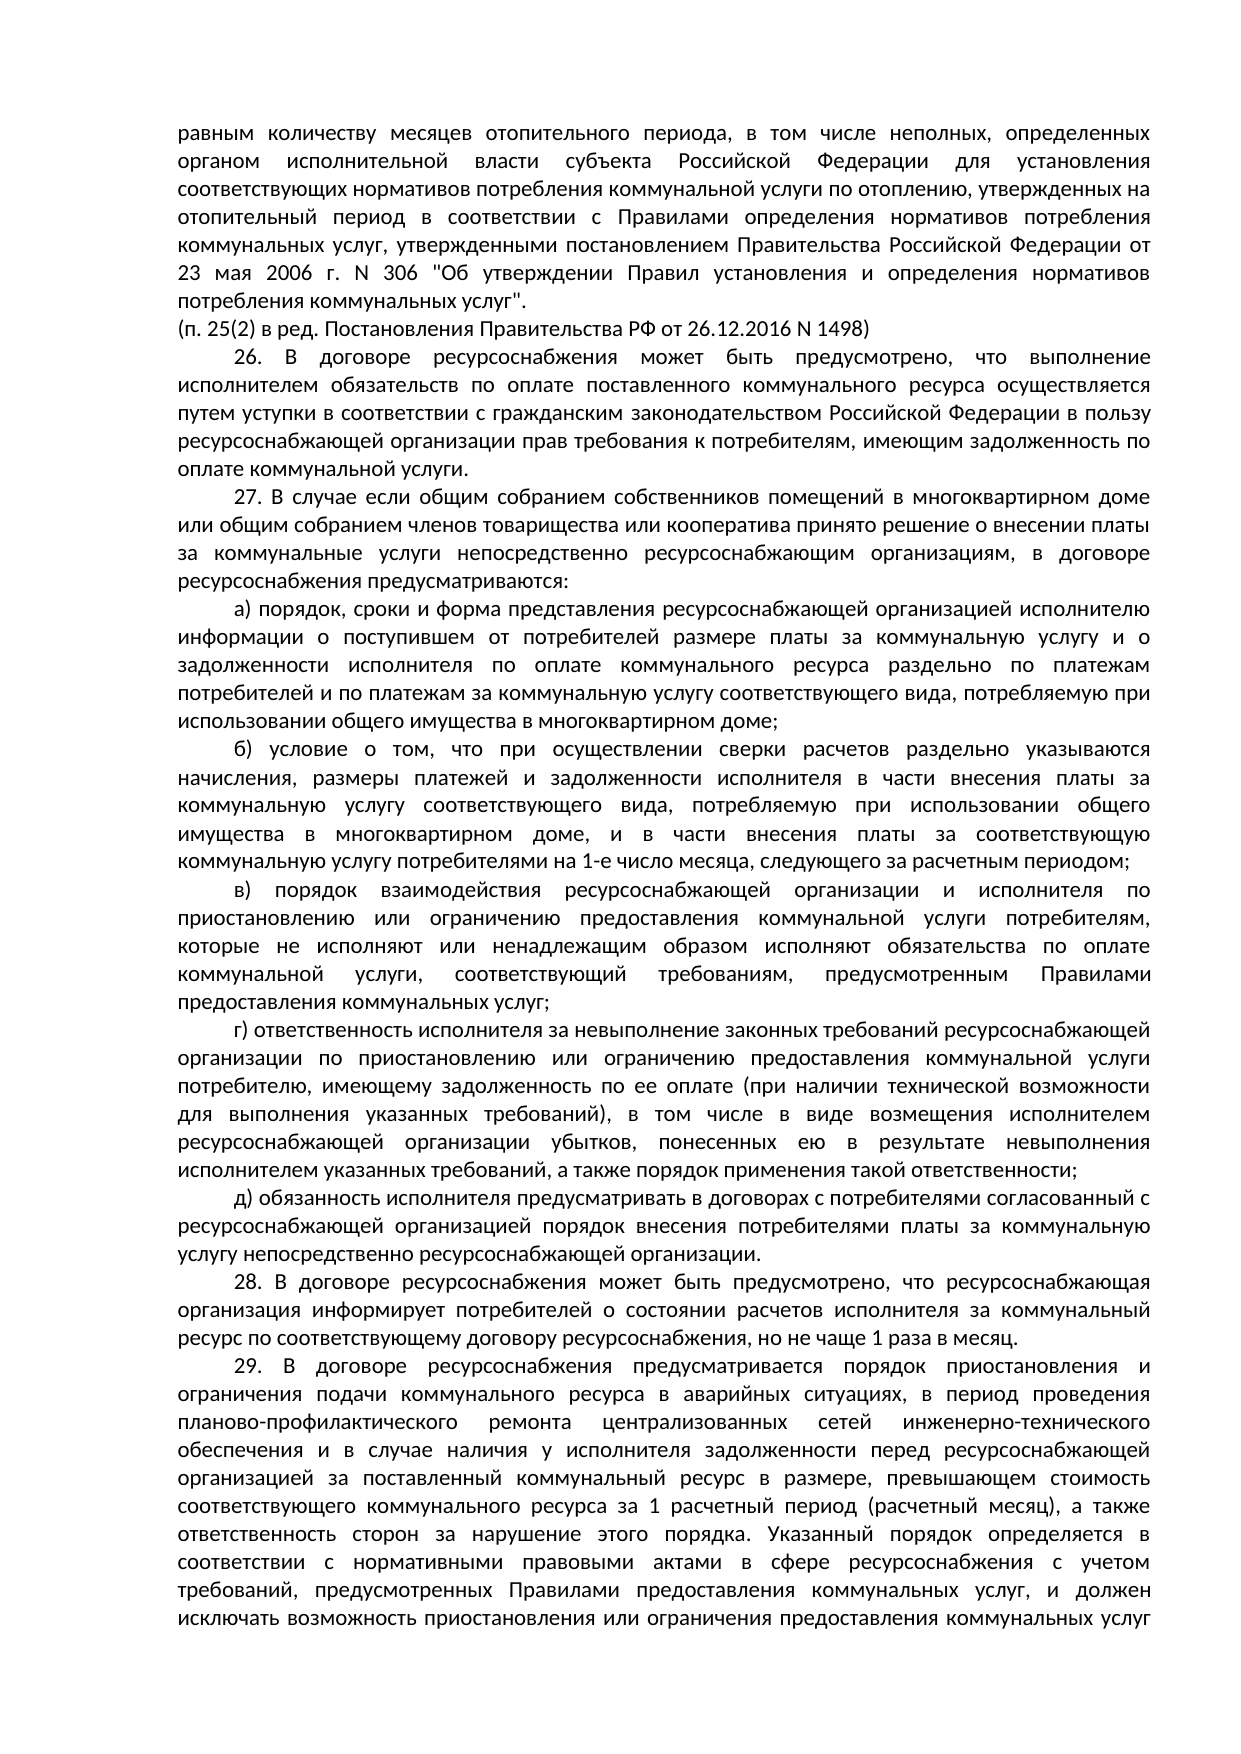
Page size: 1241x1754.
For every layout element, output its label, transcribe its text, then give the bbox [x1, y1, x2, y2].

text 28. В договоре ресурсоснабжения может быть предусмотрено, что ресурсоснабжающая организация информирует потребителей о состоянии расчетов исполнителя за коммунальный ресурс по соответствующему договору ресурсоснабжения, но не чаще 1 раза в месяц. [177, 1267, 1152, 1351]
text 27. В случае если общим собранием собственников помещений в многоквартирном доме или общим собранием членов товарищества или кооператива принято решение о внесении платы за коммунальные услуги непосредственно ресурсоснабжающим организациям, в договоре ресурсоснабжения предусматриваются: [177, 482, 1152, 594]
text б) условие о том, что при осуществлении сверки расчетов раздельно указываются начисления, размеры платежей и задолженности исполнителя в части внесения платы за коммунальную услугу соответствующего вида, потребляемую при использовании общего имущества в многоквартирном доме, и в части внесения платы за соответствующую коммунальную услугу потребителями на 1-е число месяца, следующего за расчетным периодом; [177, 734, 1152, 875]
text в) порядок взаимодействия ресурсоснабжающей организации и исполнителя по приостановлению или ограничению предоставления коммунальной услуги потребителям, которые не исполняют или ненадлежащим образом исполняют обязательства по оплате коммунальной услуги, соответствующий требованиям, предусмотренным Правилами предоставления коммунальных услуг; [177, 875, 1152, 1015]
text 26. В договоре ресурсоснабжения может быть предусмотрено, что выполнение исполнителем обязательств по оплате поставленного коммунального ресурса осуществляется путем уступки в соответствии с гражданским законодательством Российской Федерации в пользу ресурсоснабжающей организации прав требования к потребителям, имеющим задолженность по оплате коммунальной услуги. [177, 342, 1152, 482]
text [177, 118, 1152, 314]
text а) порядок, сроки и форма представления ресурсоснабжающей организацией исполнителю информации о поступившем от потребителей размере платы за коммунальную услугу и о задолженности исполнителя по оплате коммунального ресурса раздельно по платежам потребителей и по платежам за коммунальную услугу соответствующего вида, потребляемую при использовании общего имущества в многоквартирном доме; [177, 594, 1152, 734]
text (п. 25(2) в ред. Постановления Правительства РФ от 26.12.2016 N 1498) [177, 314, 1152, 342]
text г) ответственность исполнителя за невыполнение законных требований ресурсоснабжающей организации по приостановлению или ограничению предоставления коммунальной услуги потребителю, имеющему задолженность по ее оплате (при наличии технической возможности для выполнения указанных требований), в том числе в виде возмещения исполнителем ресурсоснабжающей организации убытков, понесенных ею в результате невыполнения исполнителем указанных требований, а также порядок применения такой ответственности; [177, 1015, 1152, 1183]
text д) обязанность исполнителя предусматривать в договорах с потребителями согласованный с ресурсоснабжающей организацией порядок внесения потребителями платы за коммунальную услугу непосредственно ресурсоснабжающей организации. [177, 1183, 1152, 1267]
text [177, 1351, 1152, 1631]
